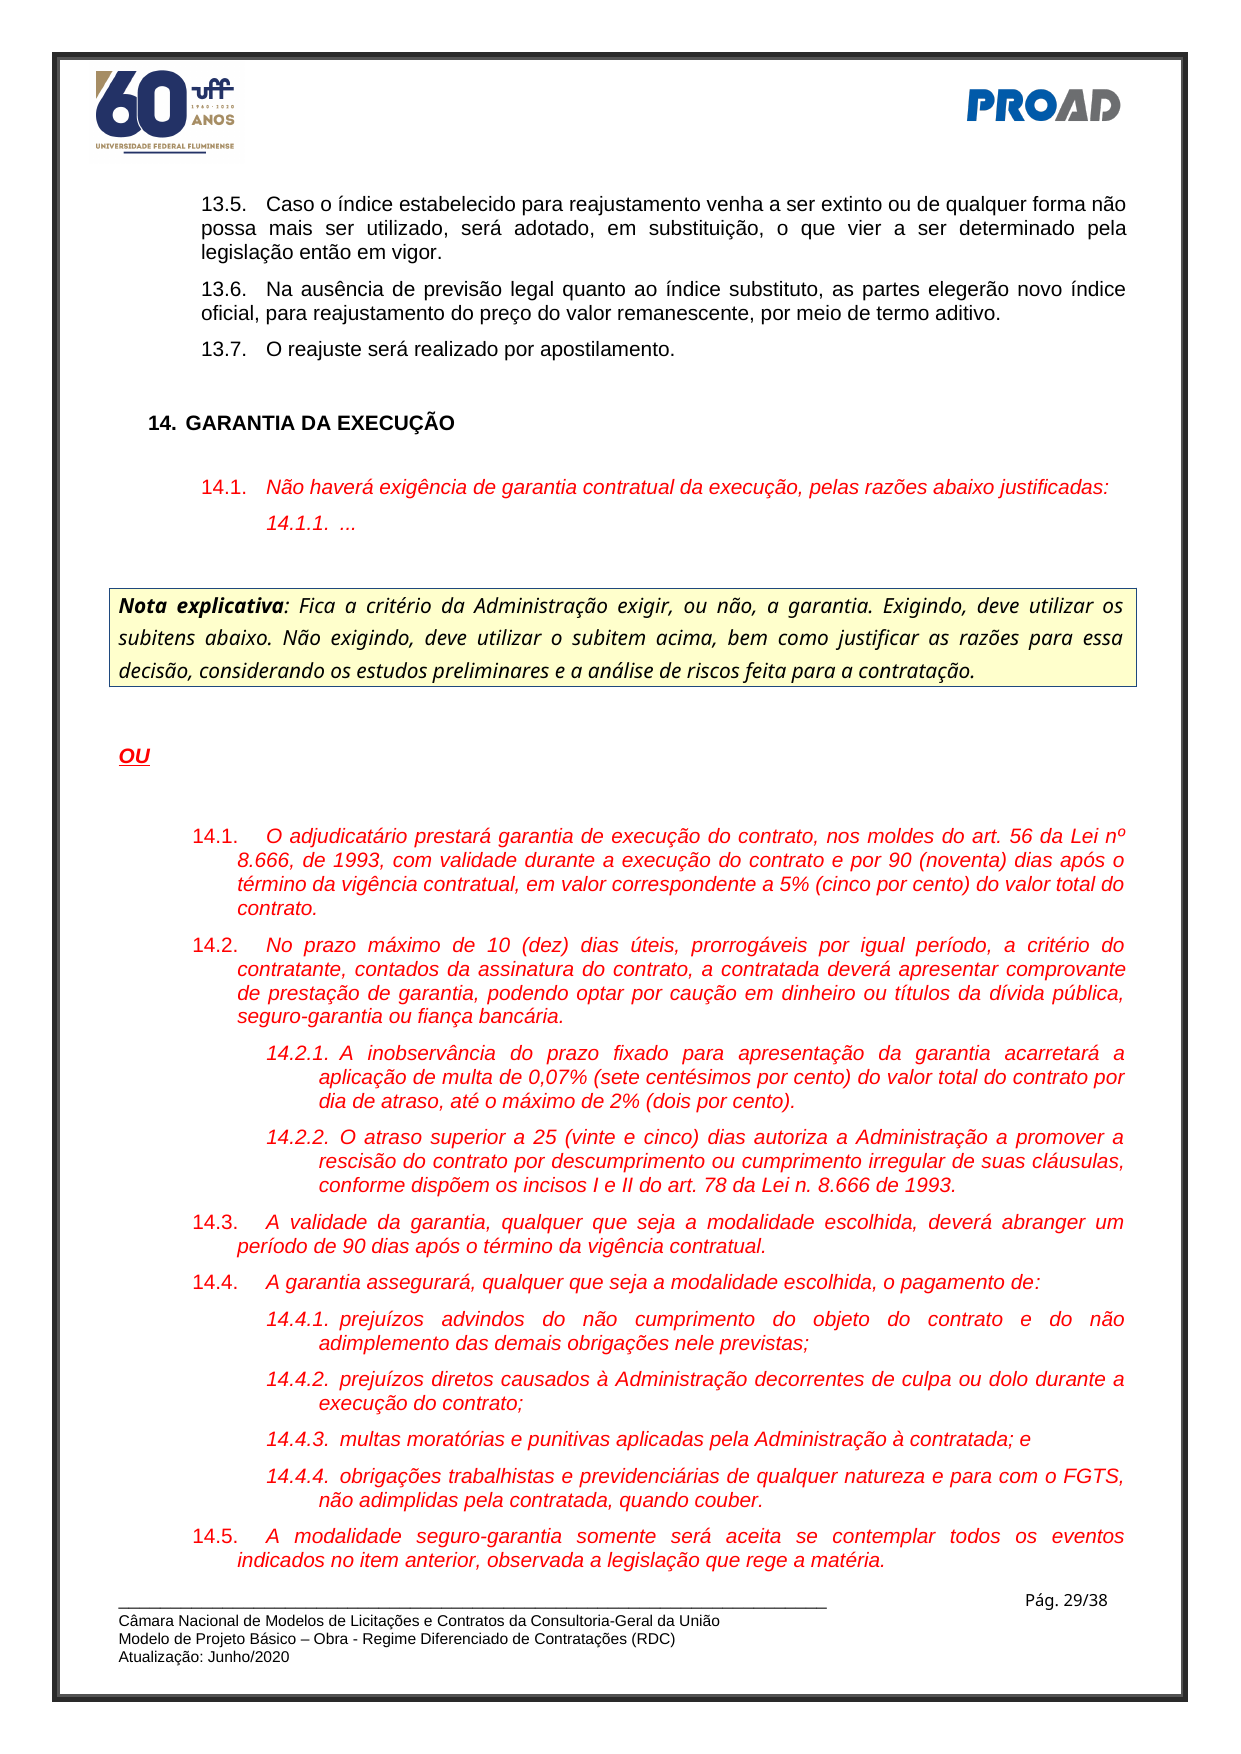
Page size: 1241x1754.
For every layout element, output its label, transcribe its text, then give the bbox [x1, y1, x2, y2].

list O reajuste será realizado por apostilamento. [201, 337, 1128, 361]
list ... [266, 511, 1128, 535]
list obrigações trabalhistas e previdenciárias de qualquer natureza e para com o FGTS, não adimplidas pela contratada, quando couber. [266, 1464, 1128, 1512]
list A modalidade seguro-garantia somente será aceita se contemplar todos os eventos indicados no item anterior, observada a legislação que rege a matéria. [192, 1524, 1128, 1572]
list A garantia assegurará, qualquer que seja a modalidade escolhida, o pagamento de: [192, 1270, 1128, 1294]
text OU [118, 744, 1128, 768]
list GARANTIA DA EXECUÇÃO [148, 411, 1128, 435]
list A inobservância do prazo fixado para apresentação da garantia acarretará a aplicação de multa de 0,07% (sete centésimos por cento) do valor total do contrato por dia de atraso, até o máximo de 2% (dois por cento). [266, 1041, 1128, 1113]
picture [951, 73, 1135, 137]
list Na ausência de previsão legal quanto ao índice substituto, as partes elegerão novo índice oficial, para reajustamento do preço do valor remanescente, por meio de termo aditivo. [201, 276, 1128, 324]
picture [88, 61, 245, 164]
list O adjudicatário prestará garantia de execução do contrato, nos moldes do art. 56 da Lei nº 8.666, de 1993, com validade durante a execução do contrato e por 90 (noventa) dias após o término da vigência contratual, em valor correspondente a 5% (cinco por cento) do valor total do contrato. [192, 824, 1128, 920]
list No prazo máximo de 10 (dez) dias úteis, prorrogáveis por igual período, a critério do contratante, contados da assinatura do contrato, a contratada deverá apresentar comprovante de prestação de garantia, podendo optar por caução em dinheiro ou títulos da dívida pública, seguro-garantia ou fiança bancária. [192, 932, 1128, 1028]
text Nota explicativa: Fica a critério da Administração exigir, ou não, a garantia. Exigindo, deve utilizar os subitens abaixo. Não exigindo, deve utilizar o subitem acima, bem como justificar as razões para essa decisão, considerando os estudos preliminares e a análise de riscos feita para a contratação. [110, 589, 1136, 686]
list prejuízos diretos causados à Administração decorrentes de culpa ou dolo durante a execução do contrato; [266, 1367, 1128, 1415]
list Caso o índice estabelecido para reajustamento venha a ser extinto ou de qualquer forma não possa mais ser utilizado, será adotado, em substituição, o que vier a ser determinado pela legislação então em vigor. [201, 192, 1128, 264]
list O atraso superior a 25 (vinte e cinco) dias autoriza a Administração a promover a rescisão do contrato por descumprimento ou cumprimento irregular de suas cláusulas, conforme dispõem os incisos I e II do art. 78 da Lei n. 8.666 de 1993. [266, 1125, 1128, 1197]
list prejuízos advindos do não cumprimento do objeto do contrato e do não adimplemento das demais obrigações nele previstas; [266, 1306, 1128, 1354]
list Não haverá exigência de garantia contratual da execução, pelas razões abaixo justificadas: [201, 475, 1128, 499]
list multas moratórias e punitivas aplicadas pela Administração à contratada; e [266, 1427, 1128, 1451]
list A validade da garantia, qualquer que seja a modalidade escolhida, deverá abranger um período de 90 dias após o término da vigência contratual. [192, 1209, 1128, 1257]
